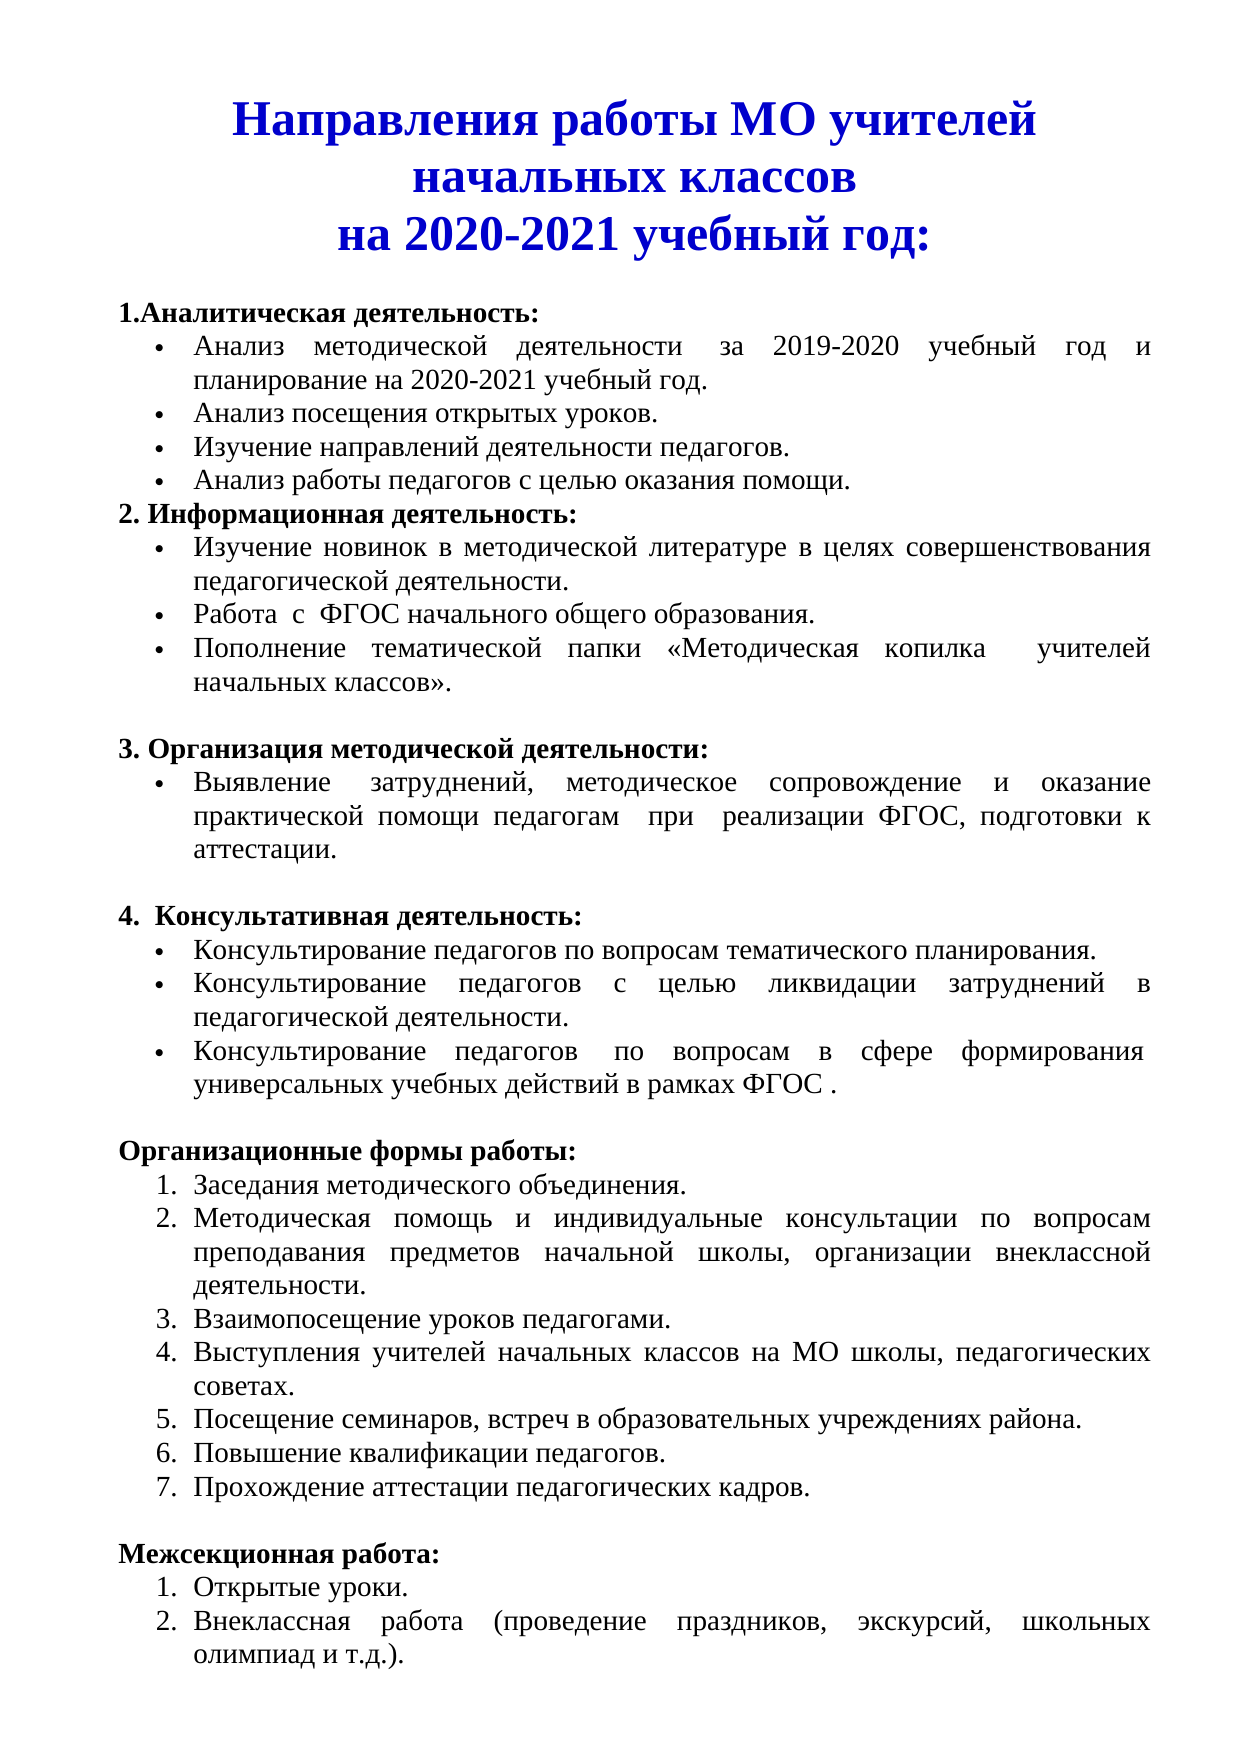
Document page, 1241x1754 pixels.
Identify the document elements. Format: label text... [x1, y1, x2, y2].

list Посещение семинаров, встреч в образовательных учреждениях района. [156, 1402, 1152, 1435]
list Взаимопосещение уроков педагогами. [156, 1301, 1152, 1334]
text Межсекционная работа: [118, 1536, 1152, 1569]
text 1.Аналитическая деятельность: [118, 295, 1152, 328]
list Методическая помощь и индивидуальные консультации по вопросам преподавания предметов начальной школы, организации внеклассной деятельности. [156, 1200, 1152, 1301]
list Работа с ФГОС начального общего образования. [156, 597, 1152, 630]
list Внеклассная работа (проведение праздников, экскурсий, школьных олимпиад и т.д.). [156, 1603, 1152, 1670]
list Выступления учителей начальных классов на МО школы, педагогических советах. [156, 1334, 1152, 1402]
list Анализ посещения открытых уроков. [156, 395, 1152, 429]
text 3. Организация методической деятельности: [118, 731, 1152, 764]
text Организационные формы работы: [118, 1133, 1152, 1167]
list Консультирование педагогов по вопросам в сфере формирования универсальных учебных действий в рамках ФГОС . [156, 1033, 1152, 1100]
list Изучение новинок в методической литературе в целях совершенствования педагогической деятельности. [156, 529, 1152, 597]
text 2. Информационная деятельность: [118, 496, 1152, 529]
list Изучение направлений деятельности педагогов. [156, 429, 1152, 462]
list Консультирование педагогов по вопросам тематического планирования. [156, 932, 1152, 966]
list Анализ методической деятельности за 2019-2020 учебный год и планирование на 2020-2021 учебный год. [156, 328, 1152, 395]
text на 2020-2021 учебный год: [118, 204, 1152, 261]
list Повышение квалификации педагогов. [156, 1435, 1152, 1469]
list Выявление затруднений, методическое сопровождение и оказание практической помощи педагогам при реализации ФГОС, подготовки к аттестации. [156, 764, 1152, 865]
text 4. Консультативная деятельность: [118, 898, 1152, 932]
list Консультирование педагогов с целью ликвидации затруднений в педагогической деятельности. [156, 966, 1152, 1033]
list Прохождение аттестации педагогических кадров. [156, 1469, 1152, 1502]
list Анализ работы педагогов с целью оказания помощи. [156, 462, 1152, 496]
list Пополнение тематической папки «Методическая копилка учителей начальных классов». [156, 630, 1152, 697]
list Заседания методического объединения. [156, 1167, 1152, 1200]
list Открытые уроки. [156, 1569, 1152, 1603]
text Направления работы МО учителей начальных классов [118, 89, 1152, 204]
